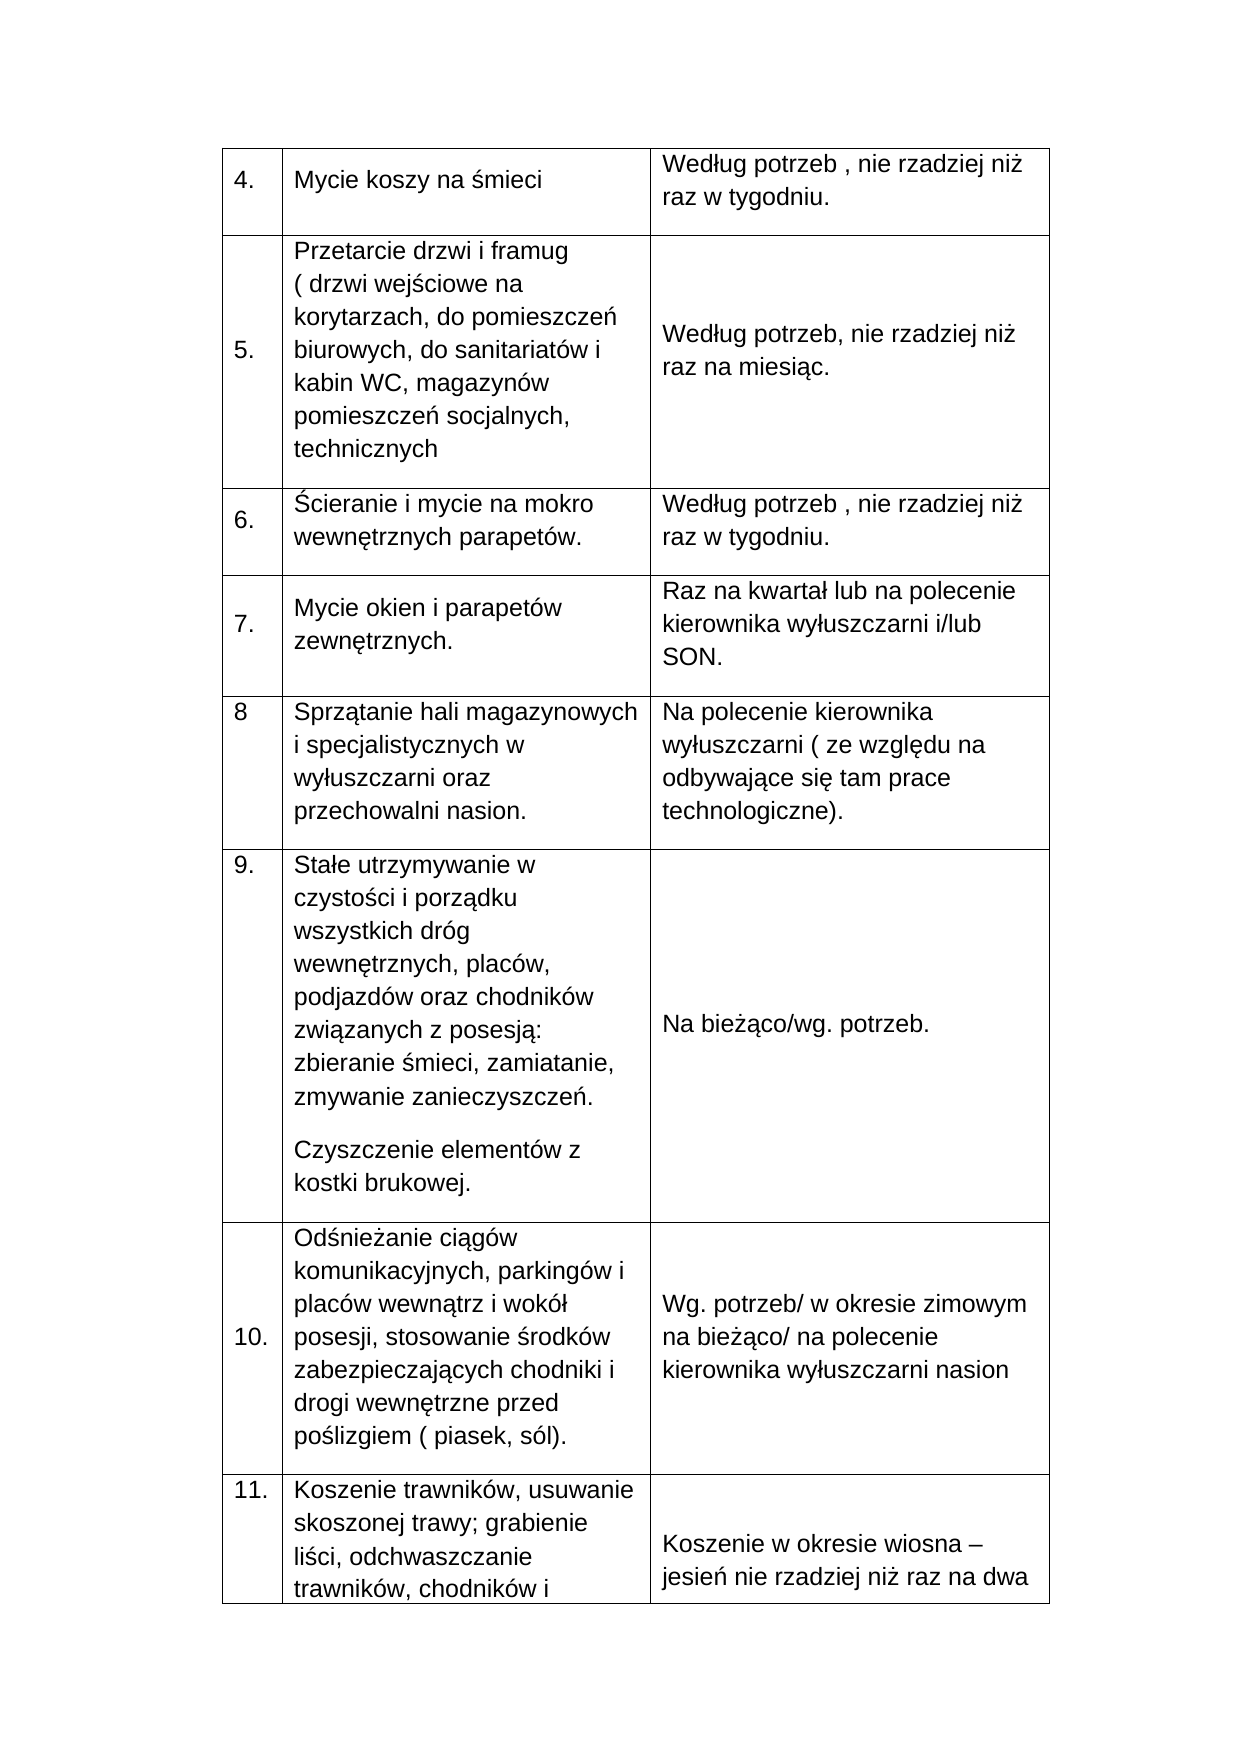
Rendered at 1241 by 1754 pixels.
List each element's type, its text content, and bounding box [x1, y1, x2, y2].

table_cell Sprzątanie hali magazynowych i specjalistycznych w wyłuszczarni oraz przechowalni nasion. [283, 697, 650, 849]
table_cell 11. [223, 1475, 282, 1603]
table_cell Wg. potrzeb/ w okresie zimowym na bieżąco/ na polecenie kierownika wyłuszczarni nasion [651, 1223, 1049, 1474]
table_cell 6. [223, 489, 282, 575]
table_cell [651, 1475, 1049, 1603]
table_cell Ścieranie i mycie na mokro wewnętrznych parapetów. [283, 489, 650, 575]
table_cell Według potrzeb, nie rzadziej niż raz na miesiąc. [651, 236, 1049, 488]
table_cell 4. [223, 149, 282, 235]
table_cell Przetarcie drzwi i framug ( drzwi wejściowe na korytarzach, do pomieszczeń biurowych, do sanitariatów i kabin WC, magazynów pomieszczeń socjalnych, technicznych [283, 236, 650, 488]
table_cell 9. [223, 850, 282, 1222]
table_cell 7. [223, 576, 282, 696]
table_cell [651, 149, 1049, 235]
table_cell Mycie koszy na śmieci [283, 149, 650, 235]
table_cell Mycie okien i parapetów zewnętrznych. [283, 576, 650, 696]
table_cell 8 [223, 697, 282, 849]
table_cell Na polecenie kierownika wyłuszczarni ( ze względu na odbywające się tam prace technologiczne). [651, 697, 1049, 849]
table_cell Stałe utrzymywanie w czystości i porządku wszystkich dróg wewnętrznych, placów, podjazdów oraz chodników związanych z posesją: zbieranie śmieci, zamiatanie, zmywanie zanieczyszczeń. Czyszczenie elementów z kostki brukowej. [283, 850, 650, 1222]
table_cell 10. [223, 1223, 282, 1474]
table_cell Odśnieżanie ciągów komunikacyjnych, parkingów i placów wewnątrz i wokół posesji, stosowanie środków zabezpieczających chodniki i drogi wewnętrzne przed poślizgiem ( piasek, sól). [283, 1223, 650, 1474]
table_cell 5. [223, 236, 282, 488]
table_cell Raz na kwartał lub na polecenie kierownika wyłuszczarni i/lub SON. [651, 576, 1049, 696]
table_cell Na bieżąco/wg. potrzeb. [651, 850, 1049, 1222]
table_cell Według potrzeb , nie rzadziej niż raz w tygodniu. [651, 489, 1049, 575]
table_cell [283, 1475, 650, 1603]
